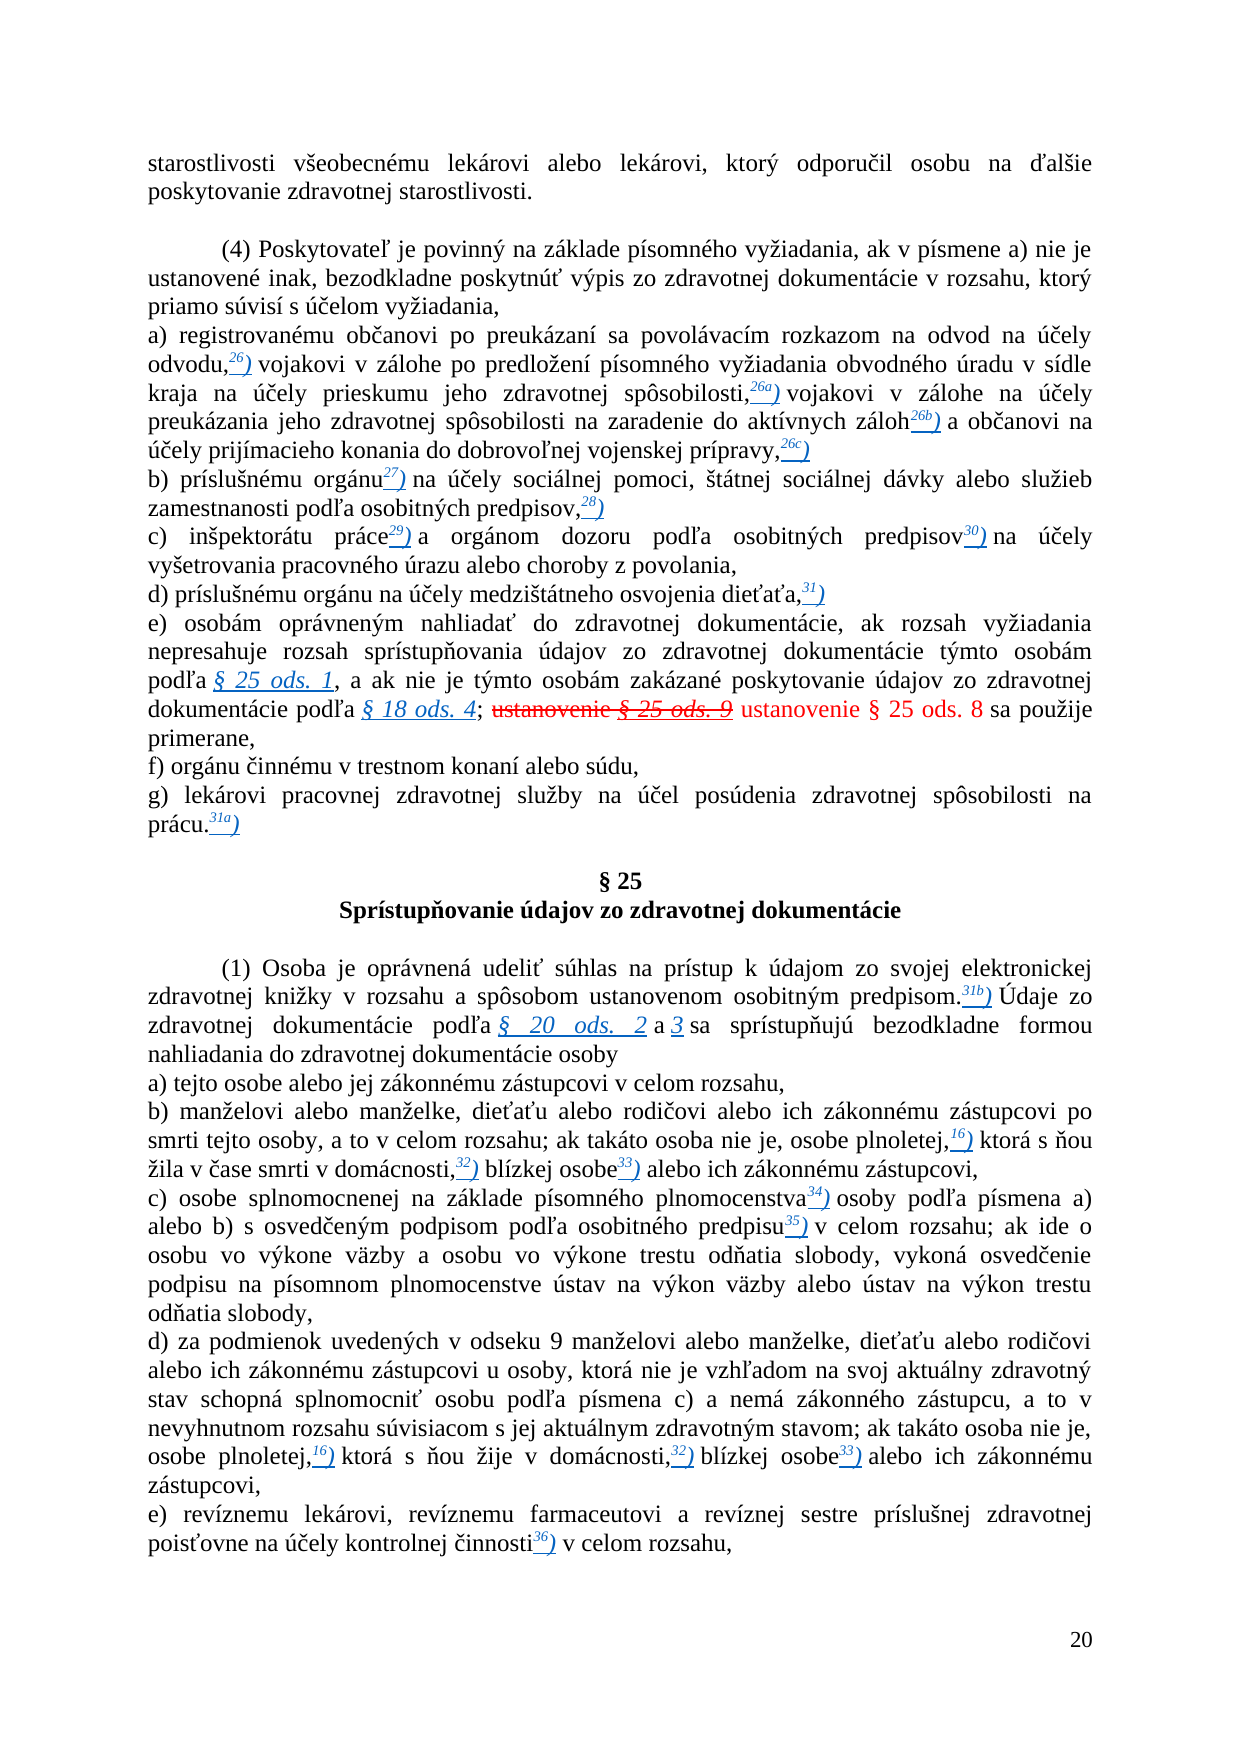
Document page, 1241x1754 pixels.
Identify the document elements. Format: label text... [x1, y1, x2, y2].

text a) tejto osobe alebo jej zákonnému zástupcovi v celom rozsahu, [148, 1068, 1093, 1096]
text d) príslušnému orgánu na účely medzištátneho osvojenia dieťaťa,31) [148, 579, 1093, 608]
text c) inšpektorátu práce29) a orgánom dozoru podľa osobitných predpisov30) na účely vyšetrovania pracovného úrazu alebo choroby z povolania, [148, 521, 1093, 579]
text b) manželovi alebo manželke, dieťaťu alebo rodičovi alebo ich zákonnému zástupcovi po smrti tejto osoby, a to v celom rozsahu; ak takáto osoba nie je, osobe plnoletej,16) ktorá s ňou žila v čase smrti v domácnosti,32) blízkej osobe33) alebo ich zákonnému zástupcovi, [148, 1096, 1093, 1183]
text e) osobám oprávneným nahliadať do zdravotnej dokumentácie, ak rozsah vyžiadania nepresahuje rozsah sprístupňovania údajov zo zdravotnej dokumentácie týmto osobám podľa § 25 ods. 1, a ak nie je týmto osobám zakázané poskytovanie údajov zo zdravotnej dokumentácie podľa § 18 ods. 4; ustanovenie § 25 ods. 9 ustanovenie § 25 ods. 8 sa použije primerane, [148, 608, 1093, 751]
text g) lekárovi pracovnej zdravotnej služby na účel posúdenia zdravotnej spôsobilosti na prácu.31a) [148, 780, 1093, 838]
text f) orgánu činnému v trestnom konaní alebo súdu, [148, 751, 1093, 780]
text b) príslušnému orgánu27) na účely sociálnej pomoci, štátnej sociálnej dávky alebo služieb zamestnanosti podľa osobitných predpisov,28) [148, 464, 1093, 521]
text (4) Poskytovateľ je povinný na základe písomného vyžiadania, ak v písmene a) nie je ustanovené inak, bezodkladne poskytnúť výpis zo zdravotnej dokumentácie v rozsahu, ktorý priamo súvisí s účelom vyžiadania, [148, 234, 1093, 320]
text § 25 [148, 866, 1093, 895]
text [148, 148, 1093, 205]
text c) osobe splnomocnenej na základe písomného plnomocenstva34) osoby podľa písmena a) alebo b) s osvedčeným podpisom podľa osobitného predpisu35) v celom rozsahu; ak ide o osobu vo výkone väzby a osobu vo výkone trestu odňatia slobody, vykoná osvedčenie podpisu na písomnom plnomocenstve ústav na výkon väzby alebo ústav na výkon trestu odňatia slobody, [148, 1183, 1093, 1326]
text a) registrovanému občanovi po preukázaní sa povolávacím rozkazom na odvod na účely odvodu,26) vojakovi v zálohe po predložení písomného vyžiadania obvodného úradu v sídle kraja na účely prieskumu jeho zdravotnej spôsobilosti,26a) vojakovi v zálohe na účely preukázania jeho zdravotnej spôsobilosti na zaradenie do aktívnych záloh26b) a občanovi na účely prijímacieho konania do dobrovoľnej vojenskej prípravy,26c) [148, 320, 1093, 464]
text e) revíznemu lekárovi, revíznemu farmaceutovi a revíznej sestre príslušnej zdravotnej poisťovne na účely kontrolnej činnosti36) v celom rozsahu, [148, 1499, 1093, 1556]
text d) za podmienok uvedených v odseku 9 manželovi alebo manželke, dieťaťu alebo rodičovi alebo ich zákonnému zástupcovi u osoby, ktorá nie je vzhľadom na svoj aktuálny zdravotný stav schopná splnomocniť osobu podľa písmena c) a nemá zákonného zástupcu, a to v nevyhnutnom rozsahu súvisiacom s jej aktuálnym zdravotným stavom; ak takáto osoba nie je, osobe plnoletej,16) ktorá s ňou žije v domácnosti,32) blízkej osobe33) alebo ich zákonnému zástupcovi, [148, 1326, 1093, 1499]
text (1) Osoba je oprávnená udeliť súhlas na prístup k údajom zo svojej elektronickej zdravotnej knižky v rozsahu a spôsobom ustanovenom osobitným predpisom.31b) Údaje zo zdravotnej dokumentácie podľa § 20 ods. 2 a 3 sa sprístupňujú bezodkladne formou nahliadania do zdravotnej dokumentácie osoby [148, 953, 1093, 1068]
text Sprístupňovanie údajov zo zdravotnej dokumentácie [148, 895, 1093, 924]
